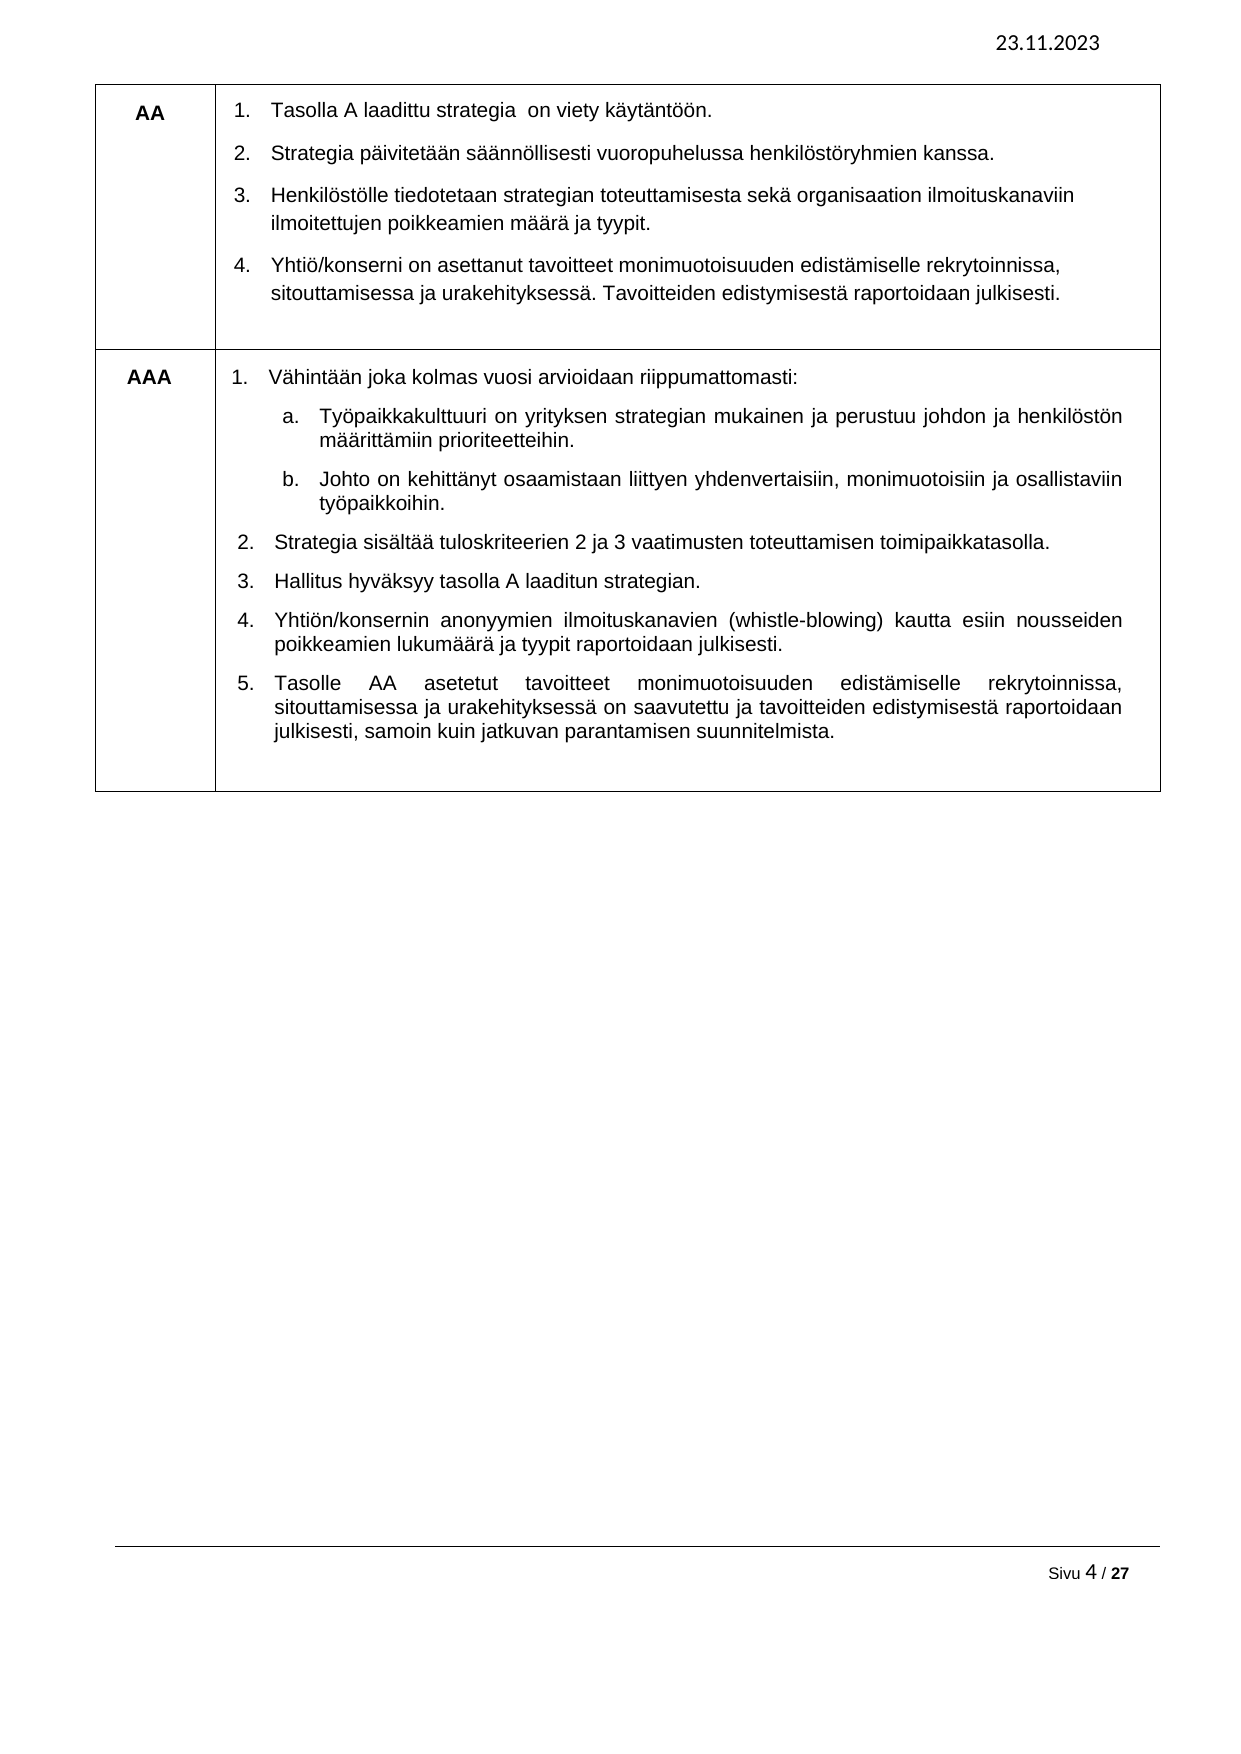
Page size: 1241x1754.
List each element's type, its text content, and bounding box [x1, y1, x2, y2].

table_header Tasolla A laadittu strategia on viety käytäntöön. Strategia päivitetään säännöllisesti vuoropuhelussa henkilöstöryhmien kanssa. Henkilöstölle tiedotetaan strategian toteuttamisesta sekä organisaation ilmoituskanaviin ilmoitettujen poikkeamien määrä ja tyypit. Yhtiö/konserni on asettanut tavoitteet monimuotoisuuden edistämiselle rekrytoinnissa, sitouttamisessa ja urakehityksessä. Tavoitteiden edistymisestä raportoidaan julkisesti. [216, 85, 1160, 348]
table_cell Vähintään joka kolmas vuosi arvioidaan riippumattomasti: Työpaikkakulttuuri on yrityksen strategian mukainen ja perustuu johdon ja henkilöstön määrittämiin prioriteetteihin. Johto on kehittänyt osaamistaan liittyen yhdenvertaisiin, monimuotoisiin ja osallistaviin työpaikkoihin. Strategia sisältää tuloskriteerien 2 ja 3 vaatimusten toteuttamisen toimipaikkatasolla. Hallitus hyväksyy tasolla A laaditun strategian. Yhtiön/konsernin anonyymien ilmoituskanavien (whistle-blowing) kautta esiin nousseiden poikkeamien lukumäärä ja tyypit raportoidaan julkisesti. Tasolle AA asetetut tavoitteet monimuotoisuuden edistämiselle rekrytoinnissa, sitouttamisessa ja urakehityksessä on saavutettu ja tavoitteiden edistymisestä raportoidaan julkisesti, samoin kuin jatkuvan parantamisen suunnitelmista. [216, 350, 1160, 791]
table_header AA [96, 85, 215, 348]
table_cell AAA [96, 350, 215, 791]
